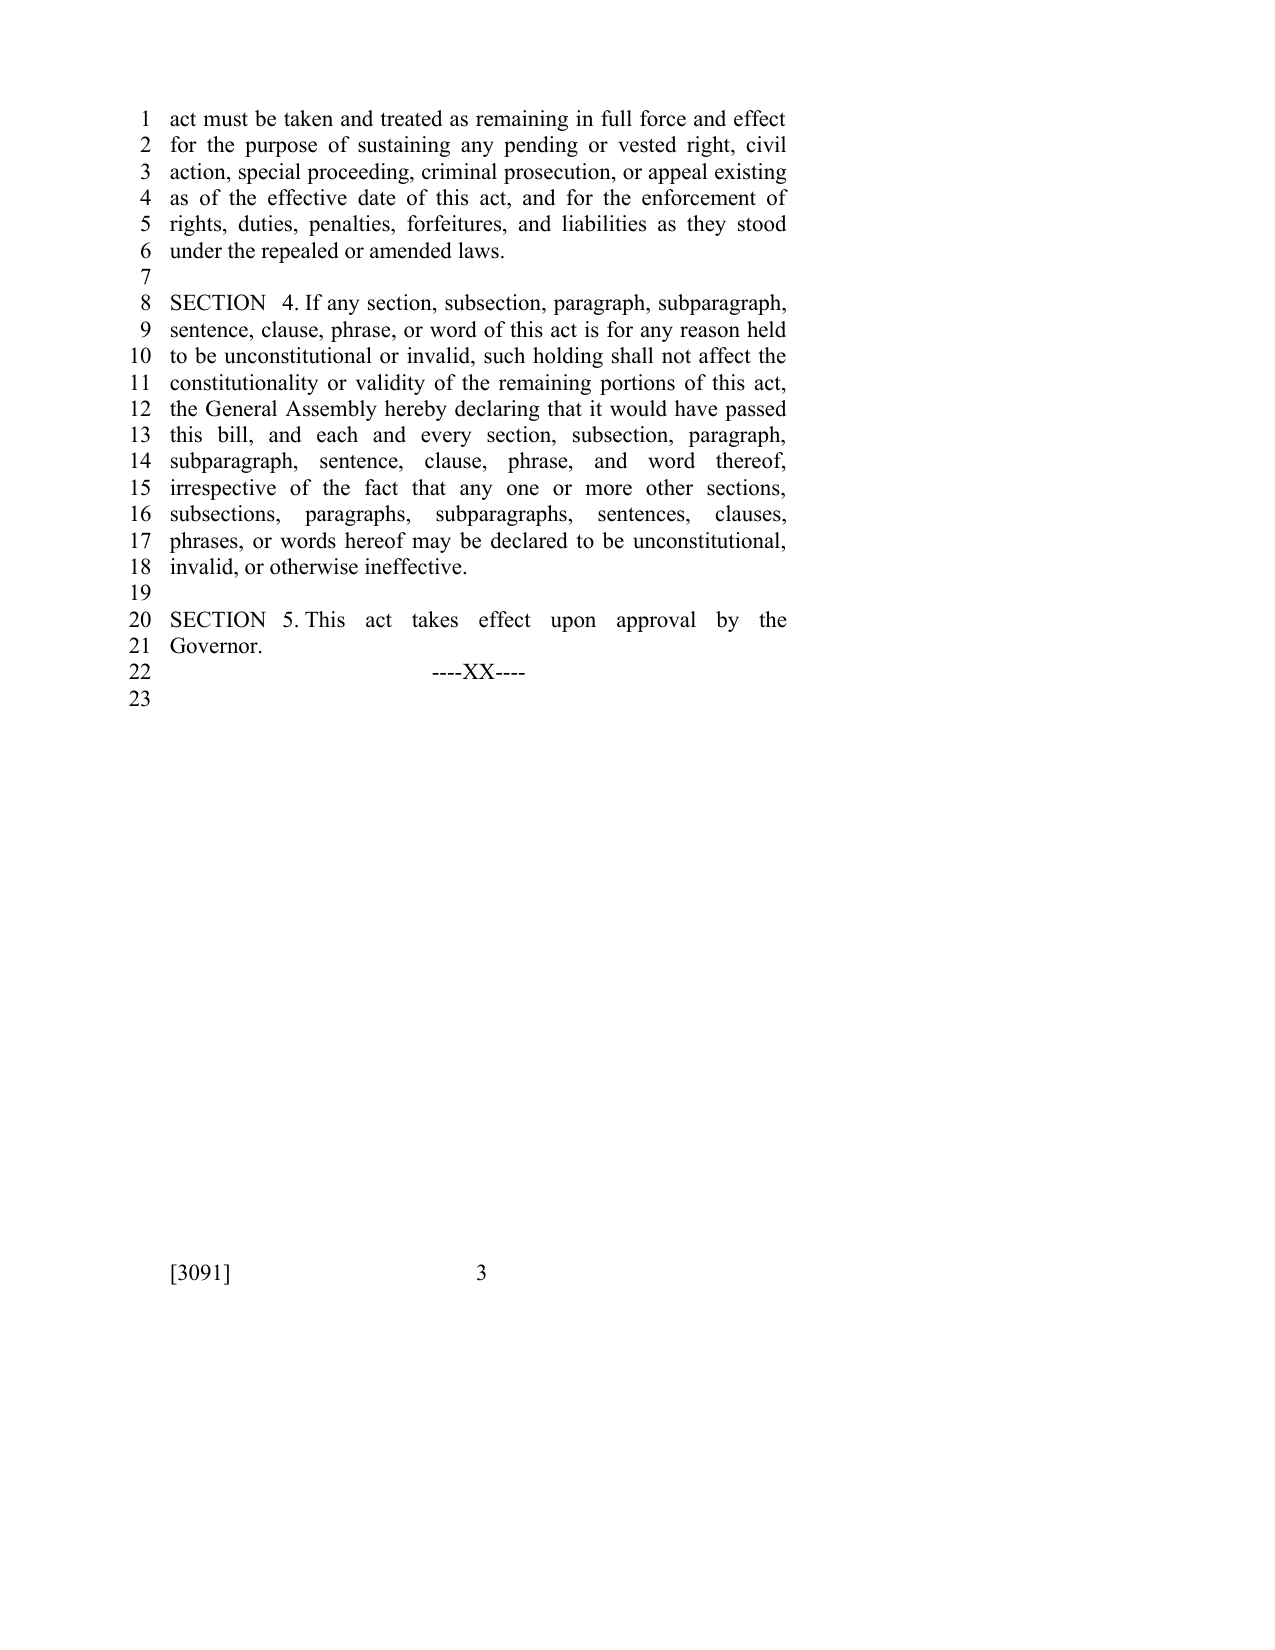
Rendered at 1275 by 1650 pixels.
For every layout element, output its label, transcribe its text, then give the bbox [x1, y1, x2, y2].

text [169, 105, 787, 263]
text SECTION 4. If any section, subsection, paragraph, subparagraph, sentence, clause, phrase, or word of this act is for any reason held to be unconstitutional or invalid, such holding shall not affect the constitutionality or validity of the remaining portions of this act, the General Assembly hereby declaring that it would have passed this bill, and each and every section, subsection, paragraph, subparagraph, sentence, clause, phrase, and word thereof, irrespective of the fact that any one or more other sections, subsections, paragraphs, subparagraphs, sentences, clauses, phrases, or words hereof may be declared to be unconstitutional, invalid, or otherwise ineffective. [169, 289, 787, 579]
text SECTION 5. This act takes effect upon approval by the Governor. [169, 606, 787, 658]
text ----XX---- [169, 658, 787, 685]
